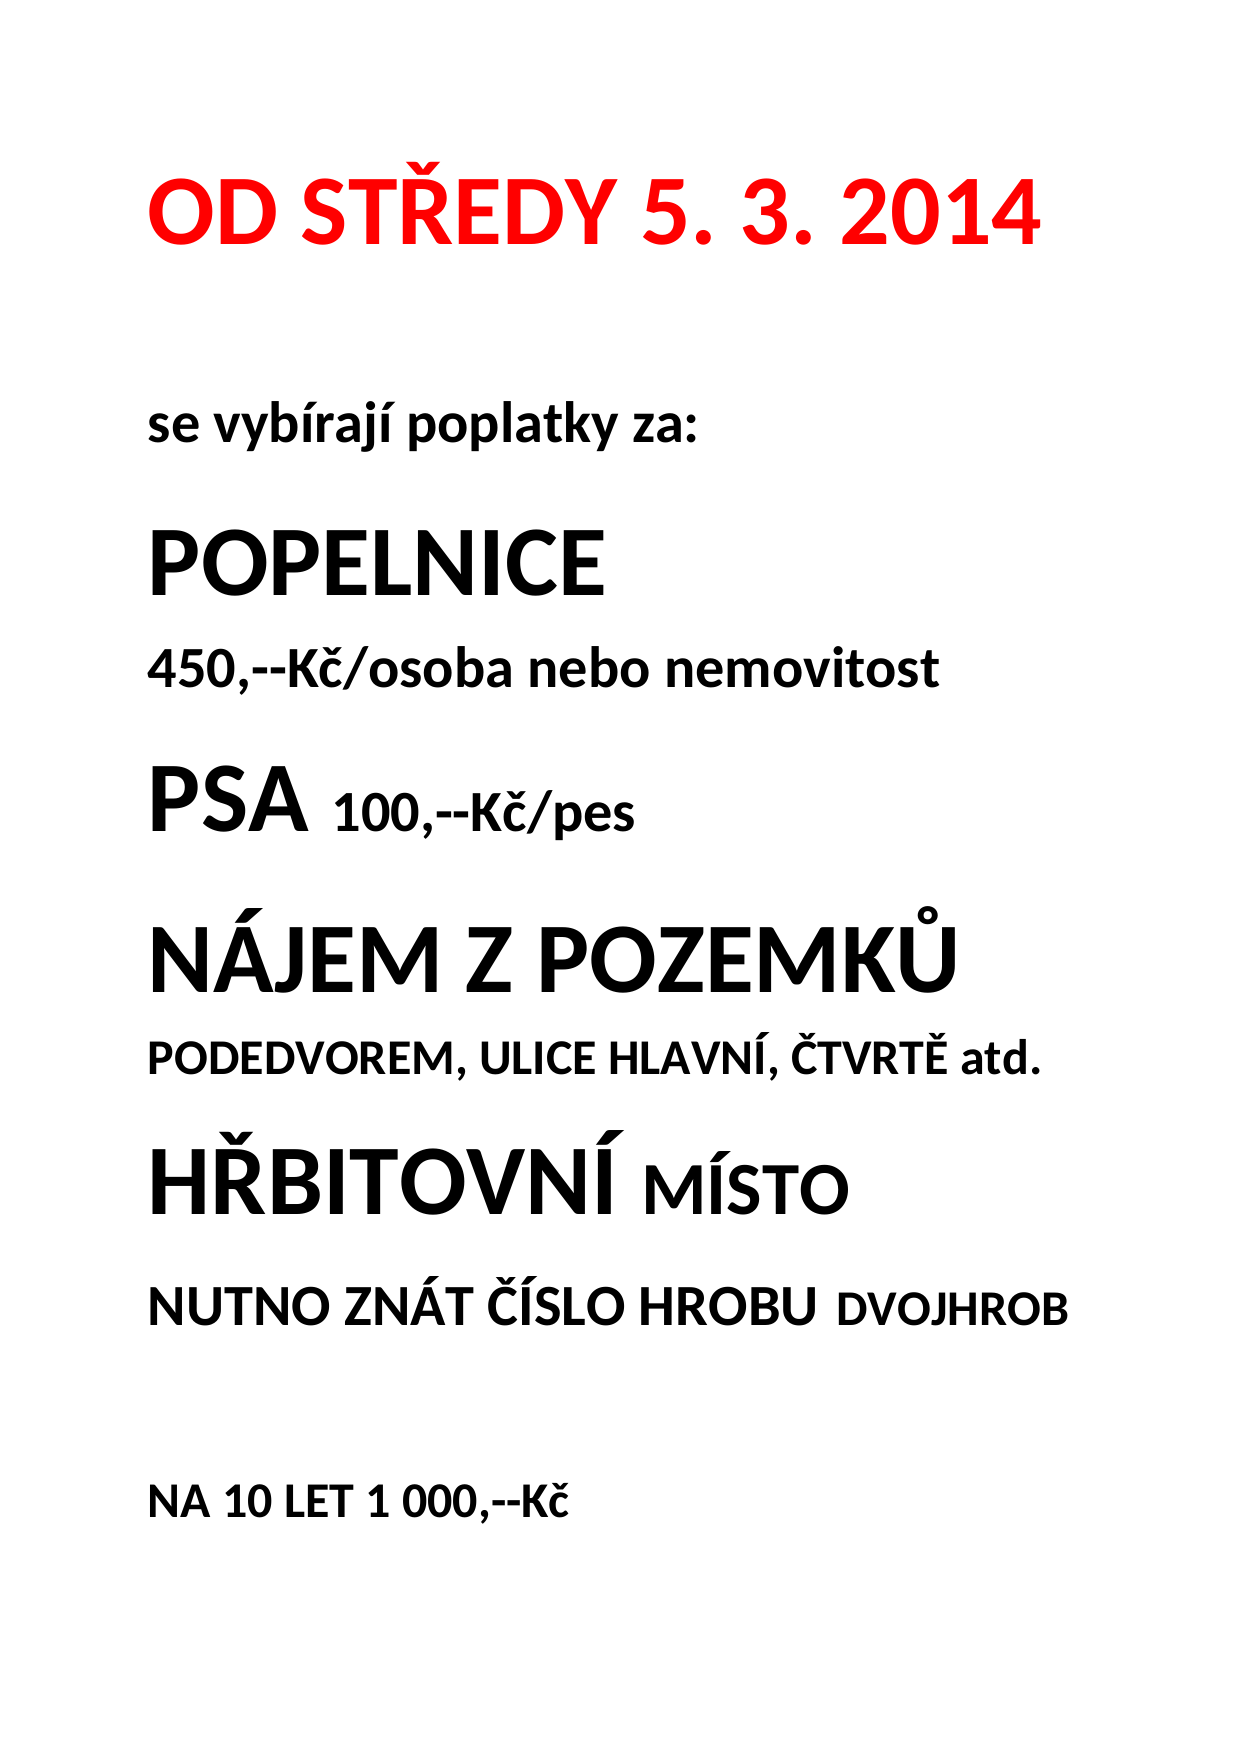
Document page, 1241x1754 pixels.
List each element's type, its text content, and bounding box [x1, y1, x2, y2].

text HŘBITOVNÍ MÍSTO NUTNO ZNÁT ČÍSLO HROBU DVOJHROB NA 10 LET 1 000,--Kč [148, 1117, 1093, 1555]
text OD STŘEDY 5. 3. 2014 se vybírají poplatky za: POPELNICE 450,--Kč/osoba nebo nemovitost [148, 148, 1093, 702]
text NÁJEM Z POZEMKŮ PODEDVOREM, ULICE HLAVNÍ, ČTVRTĚ atd. [148, 895, 1093, 1087]
text PSA 100,--Kč/pes [148, 734, 1093, 856]
